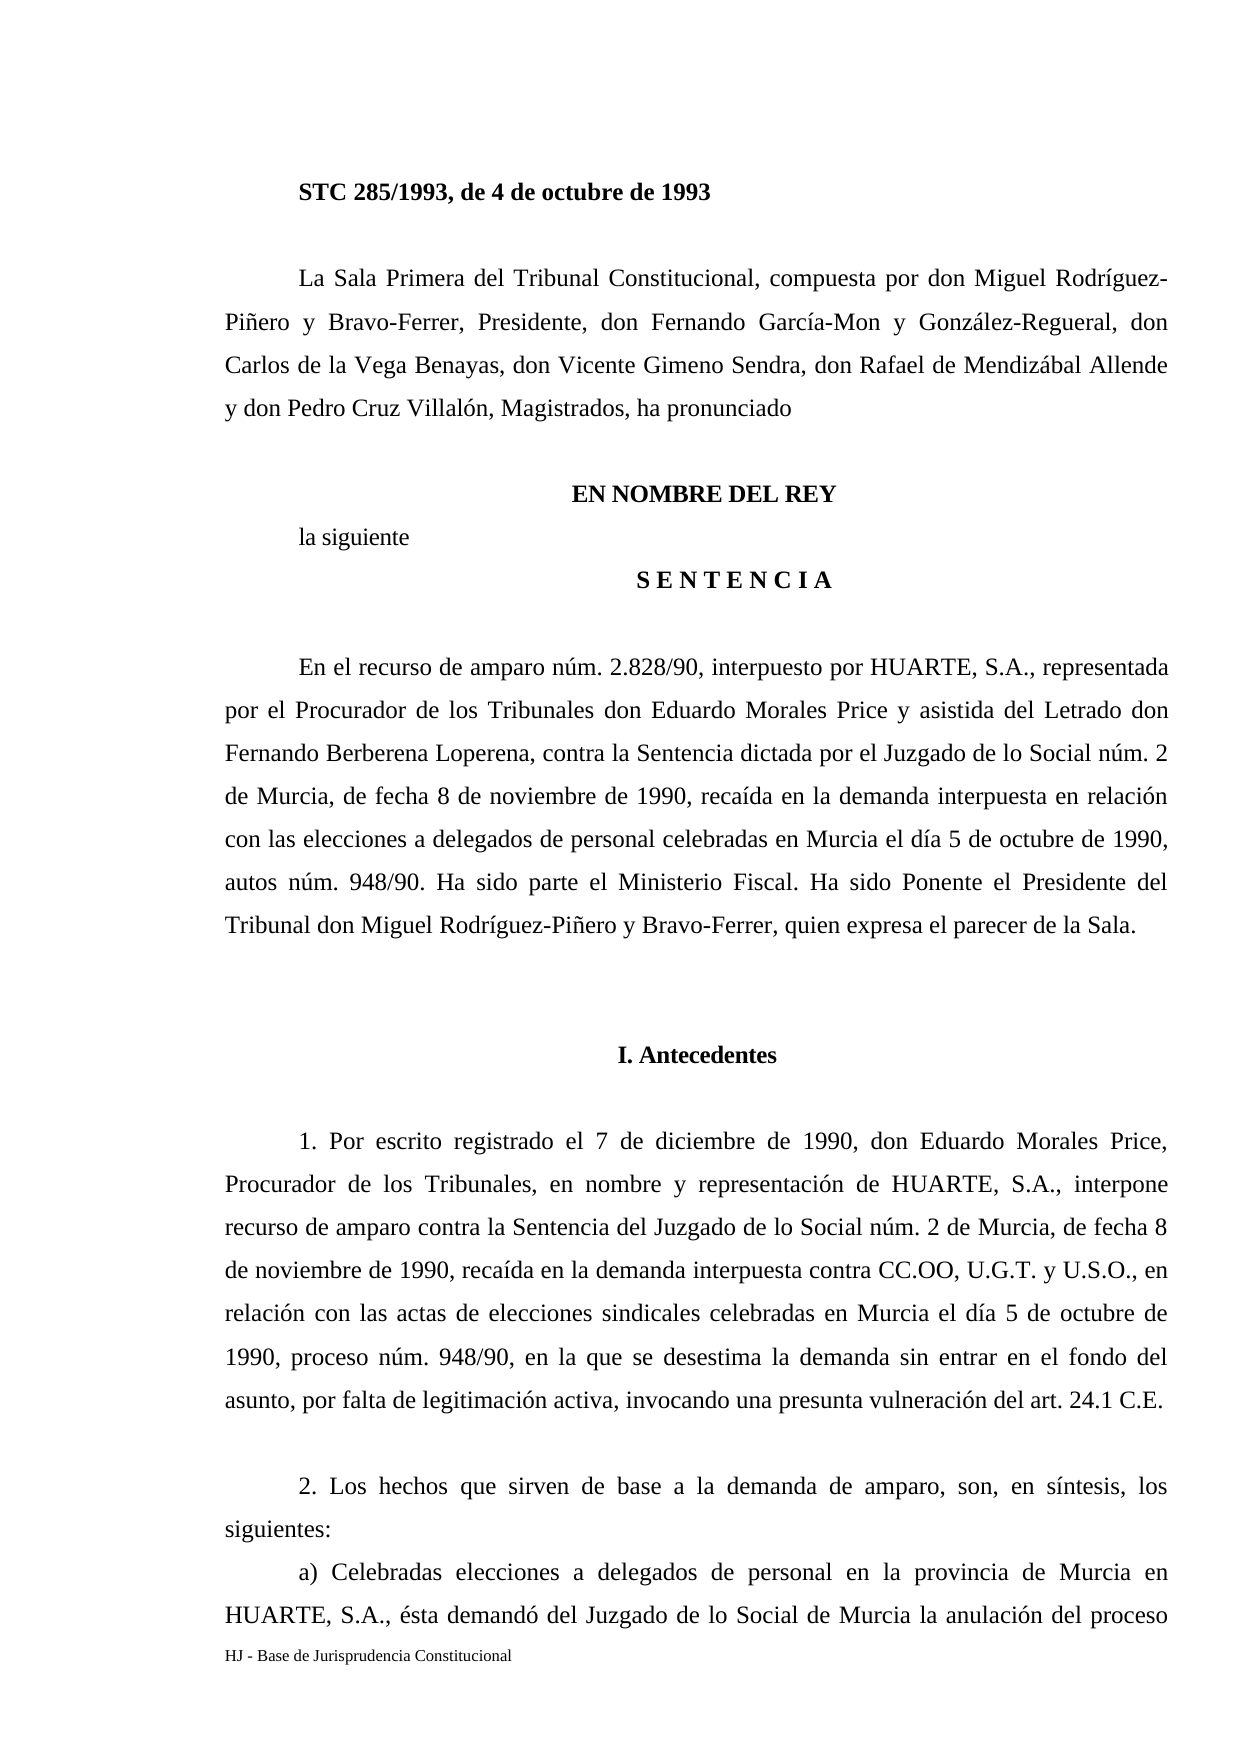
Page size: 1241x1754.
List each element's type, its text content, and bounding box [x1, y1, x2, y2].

text S E N T E N C I A [224, 565, 1169, 594]
text EN NOMBRE DEL REY [224, 479, 1110, 508]
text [224, 1557, 1169, 1629]
text 2. Los hechos que sirven de base a la demanda de amparo, son, en síntesis, los siguientes: [224, 1471, 1169, 1543]
text 1. Por escrito registrado el 7 de diciembre de 1990, don Eduardo Morales Price, Procurador de los Tribunales, en nombre y representación de HUARTE, S.A., interpone recurso de amparo contra la Sentencia del Juzgado de lo Social núm. 2 de Murcia, de fecha 8 de noviembre de 1990, recaída en la demanda interpuesta contra CC.OO, U.G.T. y U.S.O., en relación con las actas de elecciones sindicales celebradas en Murcia el día 5 de octubre de 1990, proceso núm. 948/90, en la que se desestima la demanda sin entrar en el fondo del asunto, por falta de legitimación activa, invocando una presunta vulneración del art. 24.1 C.E. [224, 1126, 1169, 1413]
text En el recurso de amparo núm. 2.828/90, interpuesto por HUARTE, S.A., representada por el Procurador de los Tribunales don Eduardo Morales Price y asistida del Letrado don Fernando Berberena Loperena, contra la Sentencia dictada por el Juzgado de lo Social núm. 2 de Murcia, de fecha 8 de noviembre de 1990, recaída en la demanda interpuesta en relación con las elecciones a delegados de personal celebradas en Murcia el día 5 de octubre de 1990, autos núm. 948/90. Ha sido parte el Ministerio Fiscal. Ha sido Ponente el Presidente del Tribunal don Miguel Rodríguez-Piñero y Bravo-Ferrer, quien expresa el parecer de la Sala. [224, 652, 1169, 939]
text La Sala Primera del Tribunal Constitucional, compuesta por don Miguel Rodríguez-Piñero y Bravo-Ferrer, Presidente, don Fernando García-Mon y González-Regueral, don Carlos de la Vega Benayas, don Vicente Gimeno Sendra, don Rafael de Mendizábal Allende y don Pedro Cruz Villalón, Magistrados, ha pronunciado [224, 263, 1169, 422]
text I. Antecedentes [224, 1040, 1169, 1068]
text la siguiente [224, 522, 1110, 551]
text STC 285/1993, de 4 de octubre de 1993 [224, 177, 1169, 206]
